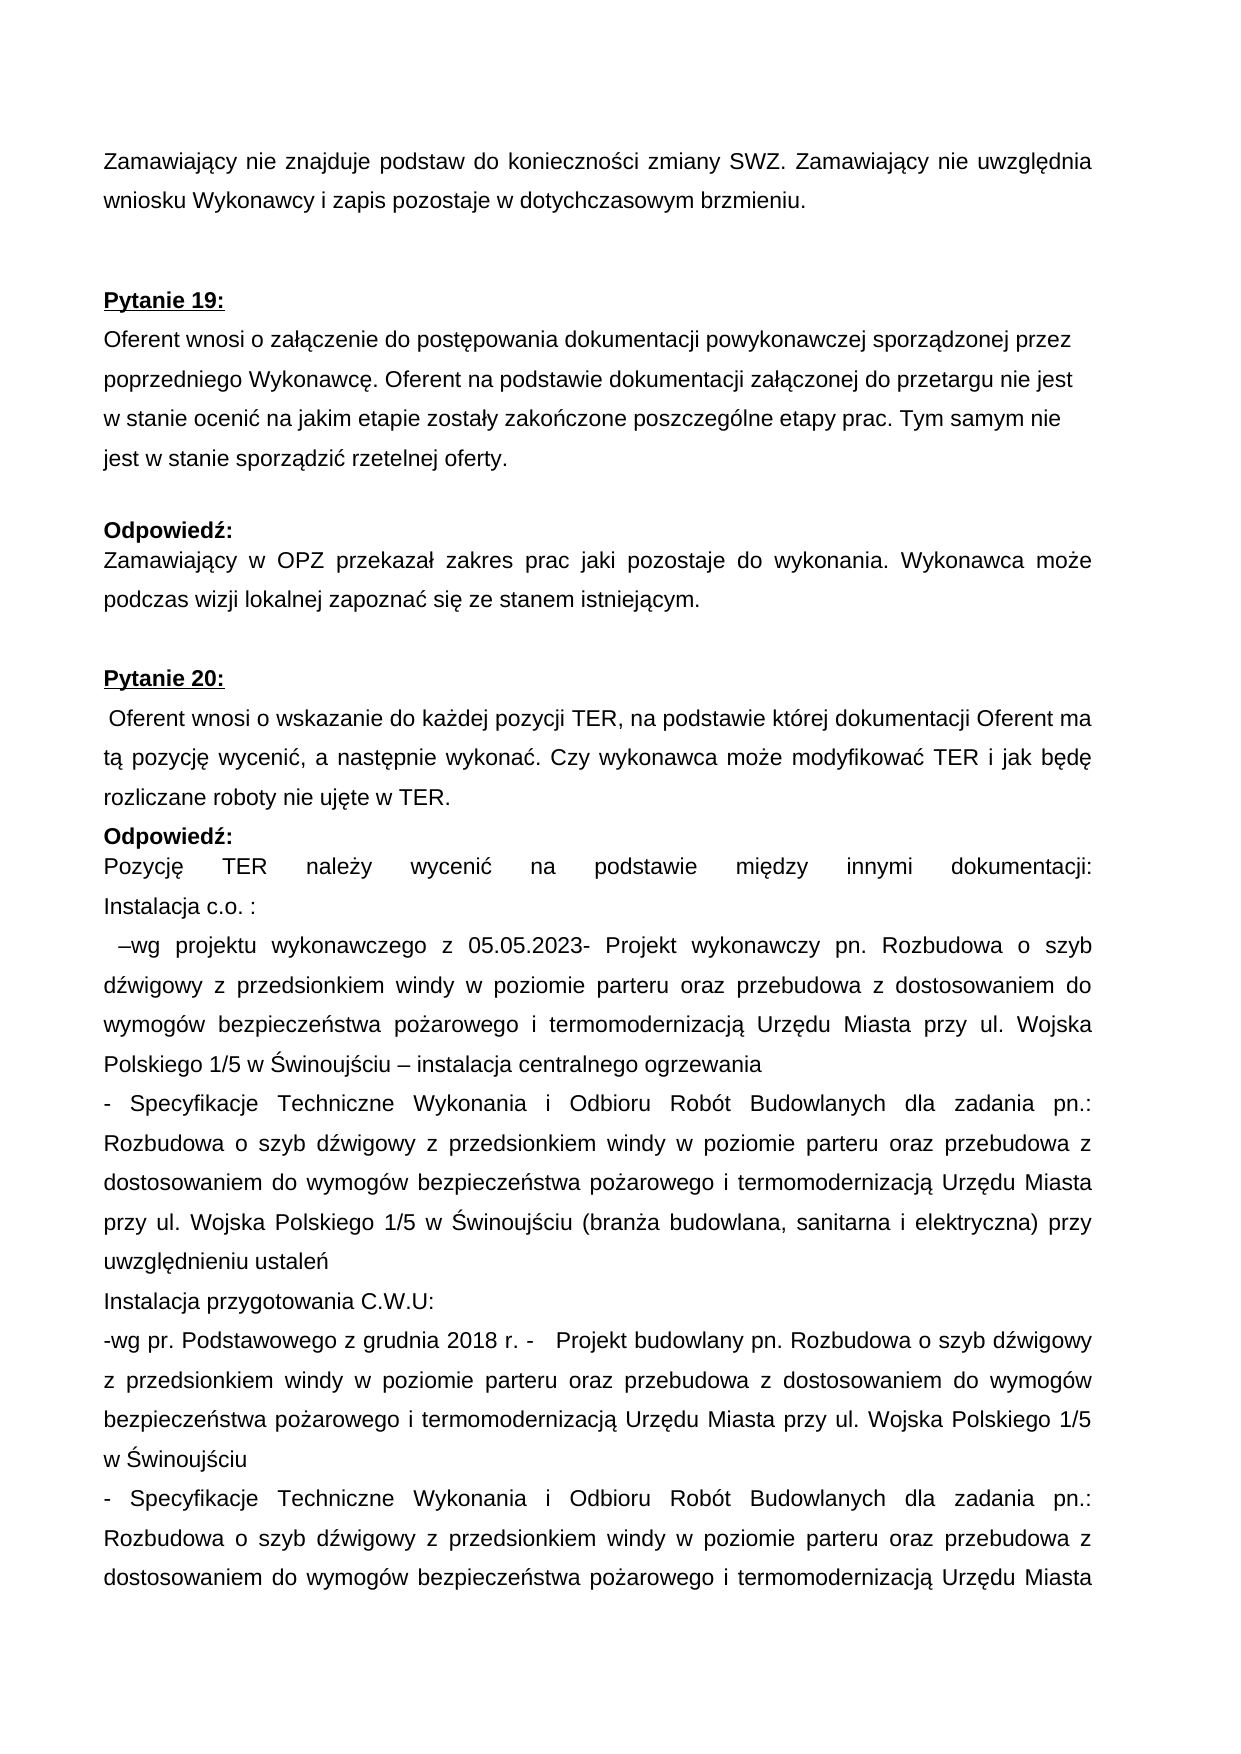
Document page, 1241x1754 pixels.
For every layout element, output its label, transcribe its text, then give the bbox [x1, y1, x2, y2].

list Zamawiający w OPZ przekazał zakres prac jaki pozostaje do wykonania. Wykonawca może podczas wizji lokalnej zapoznać się ze stanem istniejącym. [103, 547, 1093, 613]
list Pytanie 20: [103, 665, 1093, 692]
list Oferent wnosi o wskazanie do każdej pozycji TER, na podstawie której dokumentacji Oferent ma tą pozycję wycenić, a następnie wykonać. Czy wykonawca może modyfikować TER i jak będę rozliczane roboty nie ujęte w TER. [88, 705, 1093, 810]
list Odpowiedź: [103, 823, 1093, 849]
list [103, 1485, 1093, 1590]
list Odpowiedź: [103, 517, 1093, 543]
list -wg pr. Podstawowego z grudnia 2018 r. - Projekt budowlany pn. Rozbudowa o szyb dźwigowy z przedsionkiem windy w poziomie parteru oraz przebudowa z dostosowaniem do wymogów bezpieczeństwa pożarowego i termomodernizacją Urzędu Miasta przy ul. Wojska Polskiego 1/5 w Świnoujściu [103, 1327, 1093, 1472]
text Oferent wnosi o załączenie do postępowania dokumentacji powykonawczej sporządzonej przez poprzedniego Wykonawcę. Oferent na podstawie dokumentacji załączonej do przetargu nie jest w stanie ocenić na jakim etapie zostały zakończone poszczególne etapy prac. Tym samym nie jest w stanie sporządzić rzetelnej oferty. [103, 326, 1093, 471]
list Instalacja przygotowania C.W.U: [103, 1288, 1093, 1314]
list Pozycję TER należy wycenić na podstawie między innymi dokumentacji: Instalacja c.o. : [103, 853, 1093, 919]
text Zamawiający nie znajduje podstaw do konieczności zmiany SWZ. Zamawiający nie uwzględnia wniosku Wykonawcy i zapis pozostaje w dotychczasowym brzmieniu. [103, 148, 1093, 213]
text Pytanie 19: [103, 287, 1093, 313]
list –wg projektu wykonawczego z 05.05.2023- Projekt wykonawczy pn. Rozbudowa o szyb dźwigowy z przedsionkiem windy w poziomie parteru oraz przebudowa z dostosowaniem do wymogów bezpieczeństwa pożarowego i termomodernizacją Urzędu Miasta przy ul. Wojska Polskiego 1/5 w Świnoujściu – instalacja centralnego ogrzewania [103, 932, 1093, 1077]
